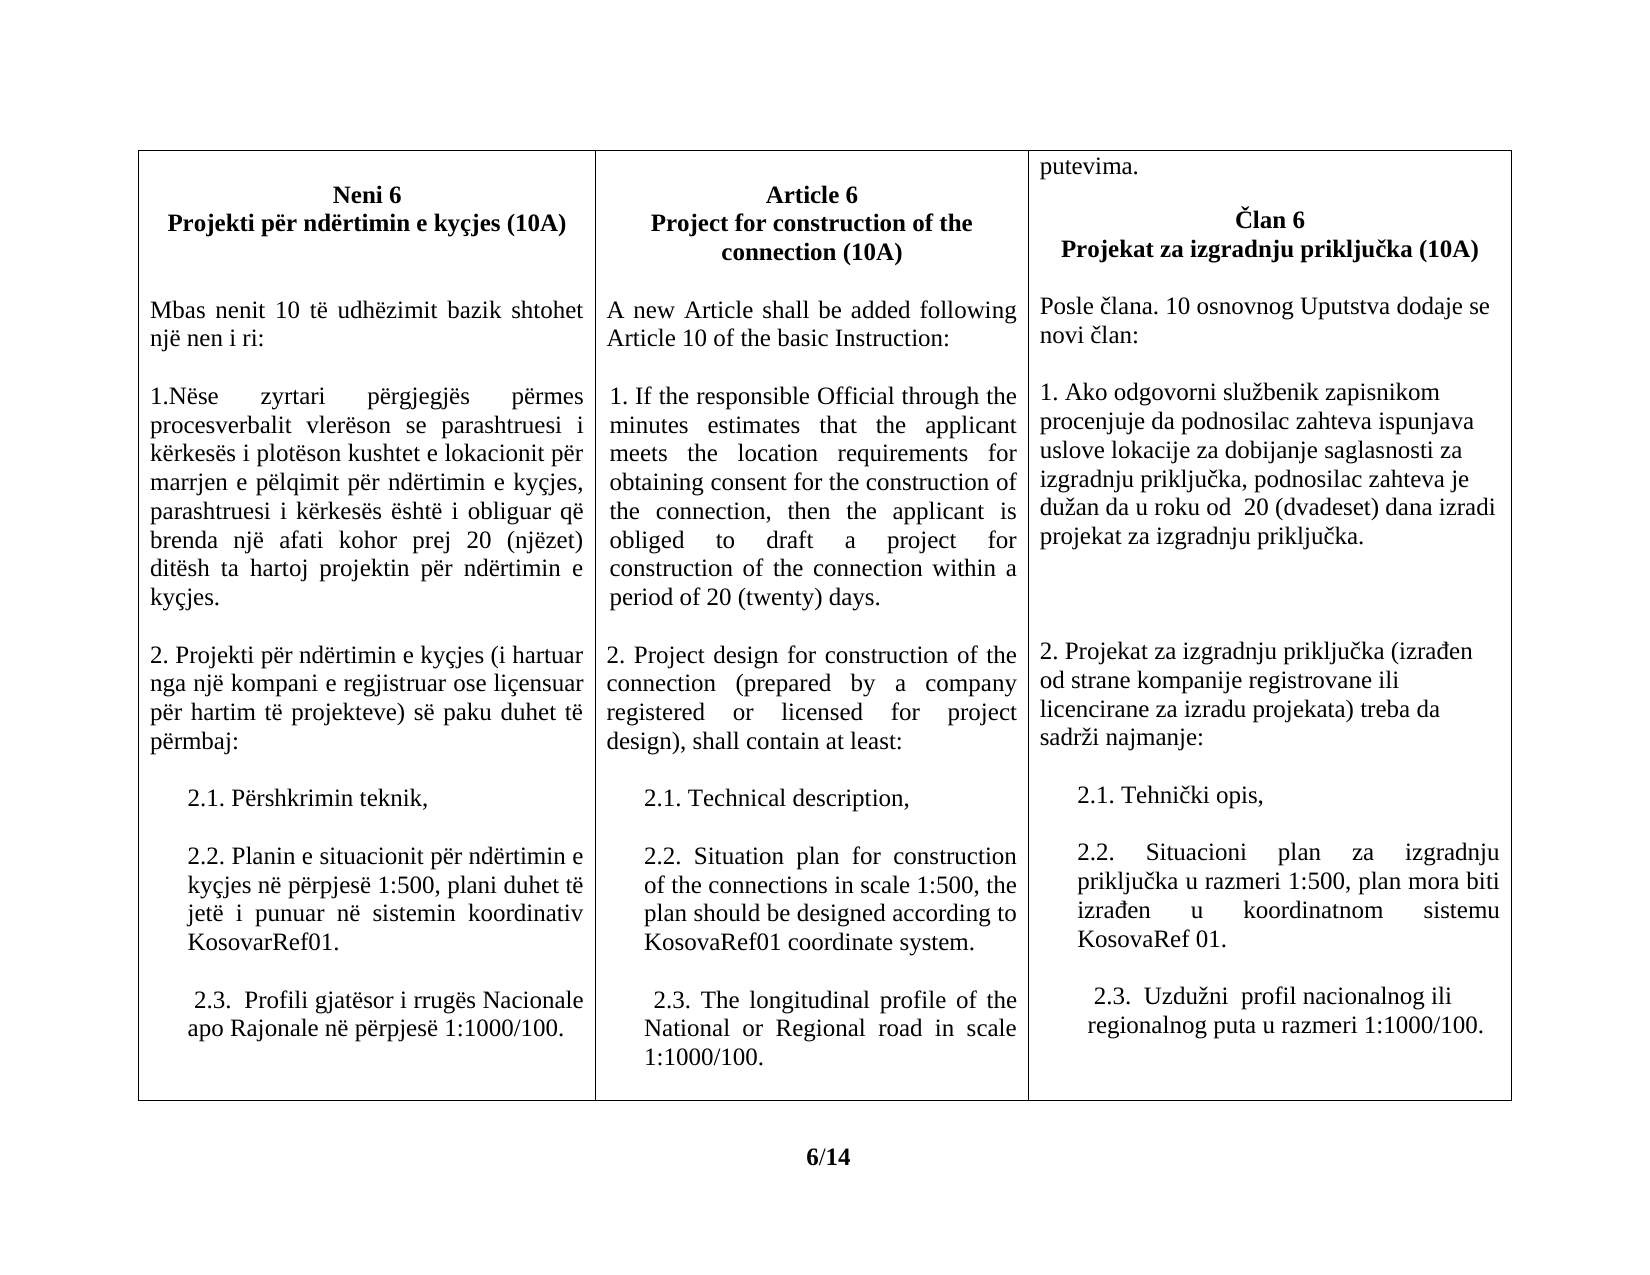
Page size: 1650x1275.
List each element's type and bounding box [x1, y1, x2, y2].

table_header [596, 151, 1028, 1100]
table_header [1029, 151, 1511, 1100]
table_header [139, 151, 595, 1100]
